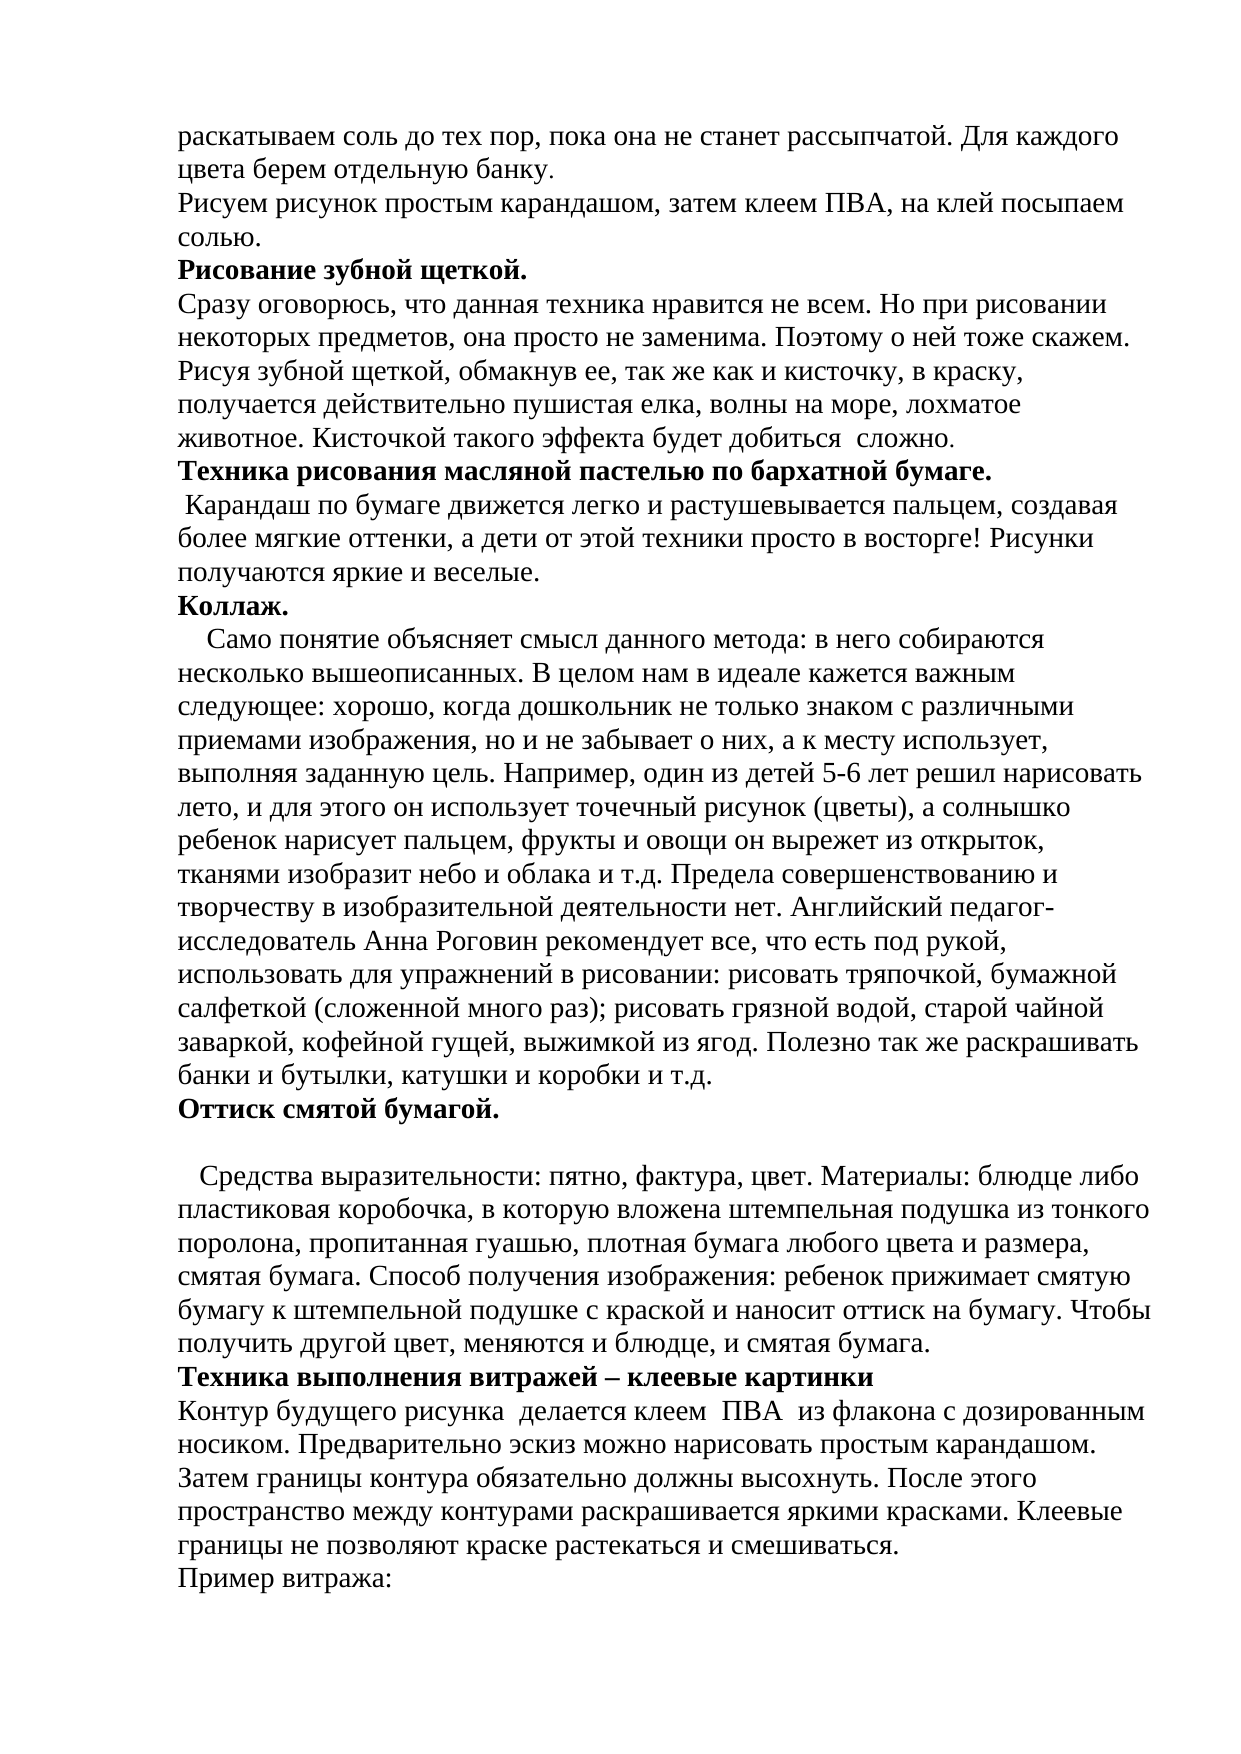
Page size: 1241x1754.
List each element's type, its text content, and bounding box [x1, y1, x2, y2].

text Рисование зубной щеткой. [177, 252, 1152, 286]
text Сразу оговорюсь, что данная техника нравится не всем. Но при рисовании некоторых предметов, она просто не заменима. Поэтому о ней тоже скажем. Рисуя зубной щеткой, обмакнув ее, так же как и кисточку, в краску, получается действительно пушистая елка, волны на море, лохматое животное. Кисточкой такого эффекта будет добиться сложно. [177, 286, 1152, 453]
text Само понятие объясняет смысл данного метода: в него собираются несколько вышеописанных. В целом нам в идеале кажется важным следующее: хорошо, когда дошкольник не только знаком с различными приемами изображения, но и не забывает о них, а к месту использует, выполняя заданную цель. Например, один из детей 5-6 лет решил нарисовать лето, и для этого он использует точечный рисунок (цветы), а солнышко ребенок нарисует пальцем, фрукты и овощи он вырежет из открыток, тканями изобразит небо и облака и т.д. Предела совершенствованию и творчеству в изобразительной деятельности нет. Английский педагог-исследователь Анна Роговин рекомендует все, что есть под рукой, использовать для упражнений в рисовании: рисовать тряпочкой, бумажной салфеткой (сложенной много раз); рисовать грязной водой, старой чайной заваркой, кофейной гущей, выжимкой из ягод. Полезно так же раскрашивать банки и бутылки, катушки и коробки и т.д. [177, 621, 1152, 1091]
text Контур будущего рисунка делается клеем ПВА из флакона с дозированным носиком. Предварительно эскиз можно нарисовать простым карандашом. Затем границы контура обязательно должны высохнуть. После этого пространство между контурами раскрашивается яркими красками. Клеевые границы не позволяют краске растекаться и смешиваться. [177, 1393, 1152, 1560]
text Коллаж. [177, 588, 1152, 621]
text Техника рисования масляной пастелью по бархатной бумаге. [177, 453, 1152, 487]
text Пример витража: [177, 1560, 1152, 1594]
text Рисуем рисунок простым карандашом, затем клеем ПВА, на клей посыпаем солью. [177, 185, 1152, 252]
text Средства выразительности: пятно, фактура, цвет. Материалы: блюдце либо пластиковая коробочка, в которую вложена штемпельная подушка из тонкого поролона, пропитанная гуашью, плотная бумага любого цвета и размера, смятая бумага. Способ получения изображения: ребенок прижимает смятую бумагу к штемпельной подушке с краской и наносит оттиск на бумагу. Чтобы получить другой цвет, меняются и блюдце, и смятая бумага. [177, 1124, 1152, 1359]
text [177, 118, 1152, 185]
text Оттиск смятой бумагой. [177, 1091, 1152, 1124]
text Карандаш по бумаге движется легко и растушевывается пальцем, создавая более мягкие оттенки, а дети от этой техники просто в восторге! Рисунки получаются яркие и веселые. [177, 487, 1152, 588]
text Техника выполнения витражей – клеевые картинки [177, 1359, 1152, 1393]
